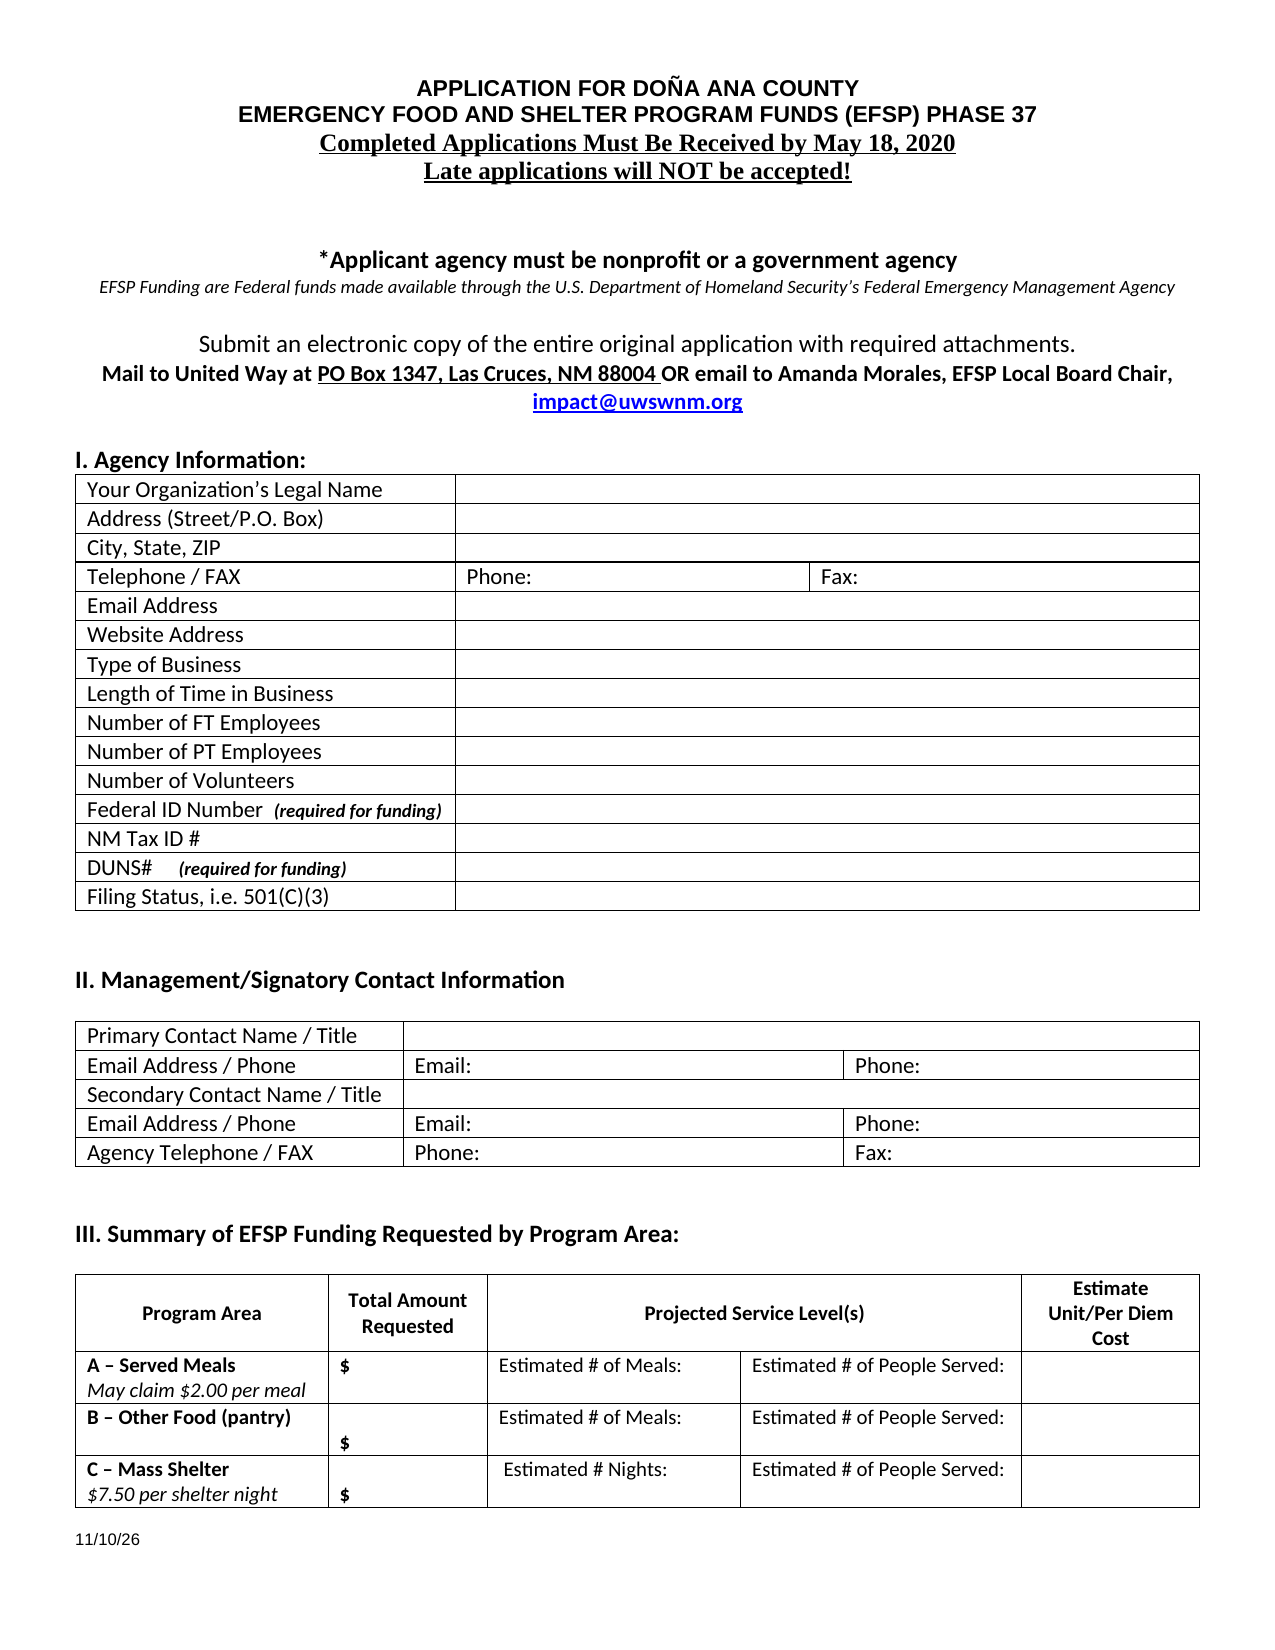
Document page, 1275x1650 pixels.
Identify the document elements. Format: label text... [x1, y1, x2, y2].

table_cell Address (Street/P.O. Box) [76, 504, 455, 532]
table_cell Number of PT Employees [76, 737, 455, 765]
table_cell Fax: [844, 1138, 1199, 1166]
table_cell Phone: [456, 563, 809, 591]
table_cell Phone: [844, 1051, 1199, 1079]
table_cell [456, 708, 1199, 736]
table_cell [456, 621, 1199, 649]
table_cell [1022, 1352, 1199, 1403]
table_cell [1022, 1404, 1199, 1455]
table_header Total Amount Requested [329, 1275, 487, 1351]
table_cell [1022, 1456, 1199, 1507]
table_cell [456, 853, 1199, 881]
table_cell NM Tax ID # [76, 824, 455, 852]
table_cell [456, 592, 1199, 619]
text I. Agency Information: [75, 444, 1200, 474]
table_cell [456, 795, 1199, 823]
table_cell Phone: [844, 1109, 1199, 1137]
table_cell [456, 737, 1199, 765]
table_cell Estimated # of Meals: [488, 1404, 740, 1455]
table_header [404, 1022, 1199, 1050]
table_cell [456, 824, 1199, 852]
table_cell City, State, ZIP [76, 534, 455, 561]
table_cell Number of FT Employees [76, 708, 455, 736]
text III. Summary of EFSP Funding Requested by Program Area: [75, 1218, 1200, 1248]
text EFSP Funding are Federal funds made available through the U.S. Department of Homeland Security’s Federal Emergency Management Agency [75, 275, 1200, 298]
table_cell Email: [404, 1109, 843, 1137]
table_cell Estimated # of Meals: [488, 1352, 740, 1403]
text Mail to United Way at PO Box 1347, Las Cruces, NM 88004 OR email to Amanda Morales, EFSP Local Board Chair, impact@uwswnm.org [75, 359, 1200, 415]
table_cell Length of Time in Business [76, 679, 455, 707]
table_cell Estimated # of People Served: [741, 1352, 1021, 1403]
table_cell Secondary Contact Name / Title [76, 1080, 403, 1108]
table_header Projected Service Level(s) [488, 1275, 1021, 1351]
table_cell Email Address / Phone [76, 1109, 403, 1137]
text *Applicant agency must be nonprofit or a government agency [75, 244, 1200, 275]
table_cell Estimated # Nights: [488, 1456, 740, 1507]
table_cell Estimated # of People Served: [741, 1404, 1021, 1455]
table_cell $ [329, 1456, 487, 1507]
table_cell Number of Volunteers [76, 766, 455, 794]
table_cell Phone: [404, 1138, 843, 1166]
table_cell [456, 650, 1199, 678]
table_cell Email: [404, 1051, 843, 1079]
table_header Estimate Unit/Per Diem Cost [1022, 1275, 1199, 1351]
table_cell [741, 1456, 1021, 1507]
table_cell Email Address / Phone [76, 1051, 403, 1079]
table_header Primary Contact Name / Title [76, 1022, 403, 1050]
table_header [456, 475, 1199, 503]
table_cell Telephone / FAX [76, 563, 455, 591]
table_cell $ [329, 1352, 487, 1403]
table_cell A – Served Meals May claim $2.00 per meal [76, 1352, 328, 1403]
table_cell Website Address [76, 621, 455, 649]
text II. Management/Signatory Contact Information [75, 965, 1200, 995]
text Submit an electronic copy of the entire original application with required attachments. [75, 328, 1200, 359]
table_cell [456, 534, 1199, 561]
table_header Your Organization’s Legal Name [76, 475, 455, 503]
table_cell [404, 1080, 1199, 1108]
table_header Program Area [76, 1275, 328, 1351]
table_cell [456, 882, 1199, 910]
table_cell Fax: [810, 563, 1199, 591]
table_cell B – Other Food (pantry) [76, 1404, 328, 1455]
table_cell DUNS# (required for funding) [76, 853, 455, 881]
table_cell Email Address [76, 592, 455, 619]
table_cell Federal ID Number (required for funding) [76, 795, 455, 823]
table_cell Agency Telephone / FAX [76, 1138, 403, 1166]
table_cell $ [329, 1404, 487, 1455]
table_cell Filing Status, i.e. 501(C)(3) [76, 882, 455, 910]
table_cell [456, 679, 1199, 707]
table_cell C – Mass Shelter $7.50 per shelter night [76, 1456, 328, 1507]
table_cell Type of Business [76, 650, 455, 678]
table_cell [456, 504, 1199, 532]
table_cell [456, 766, 1199, 794]
